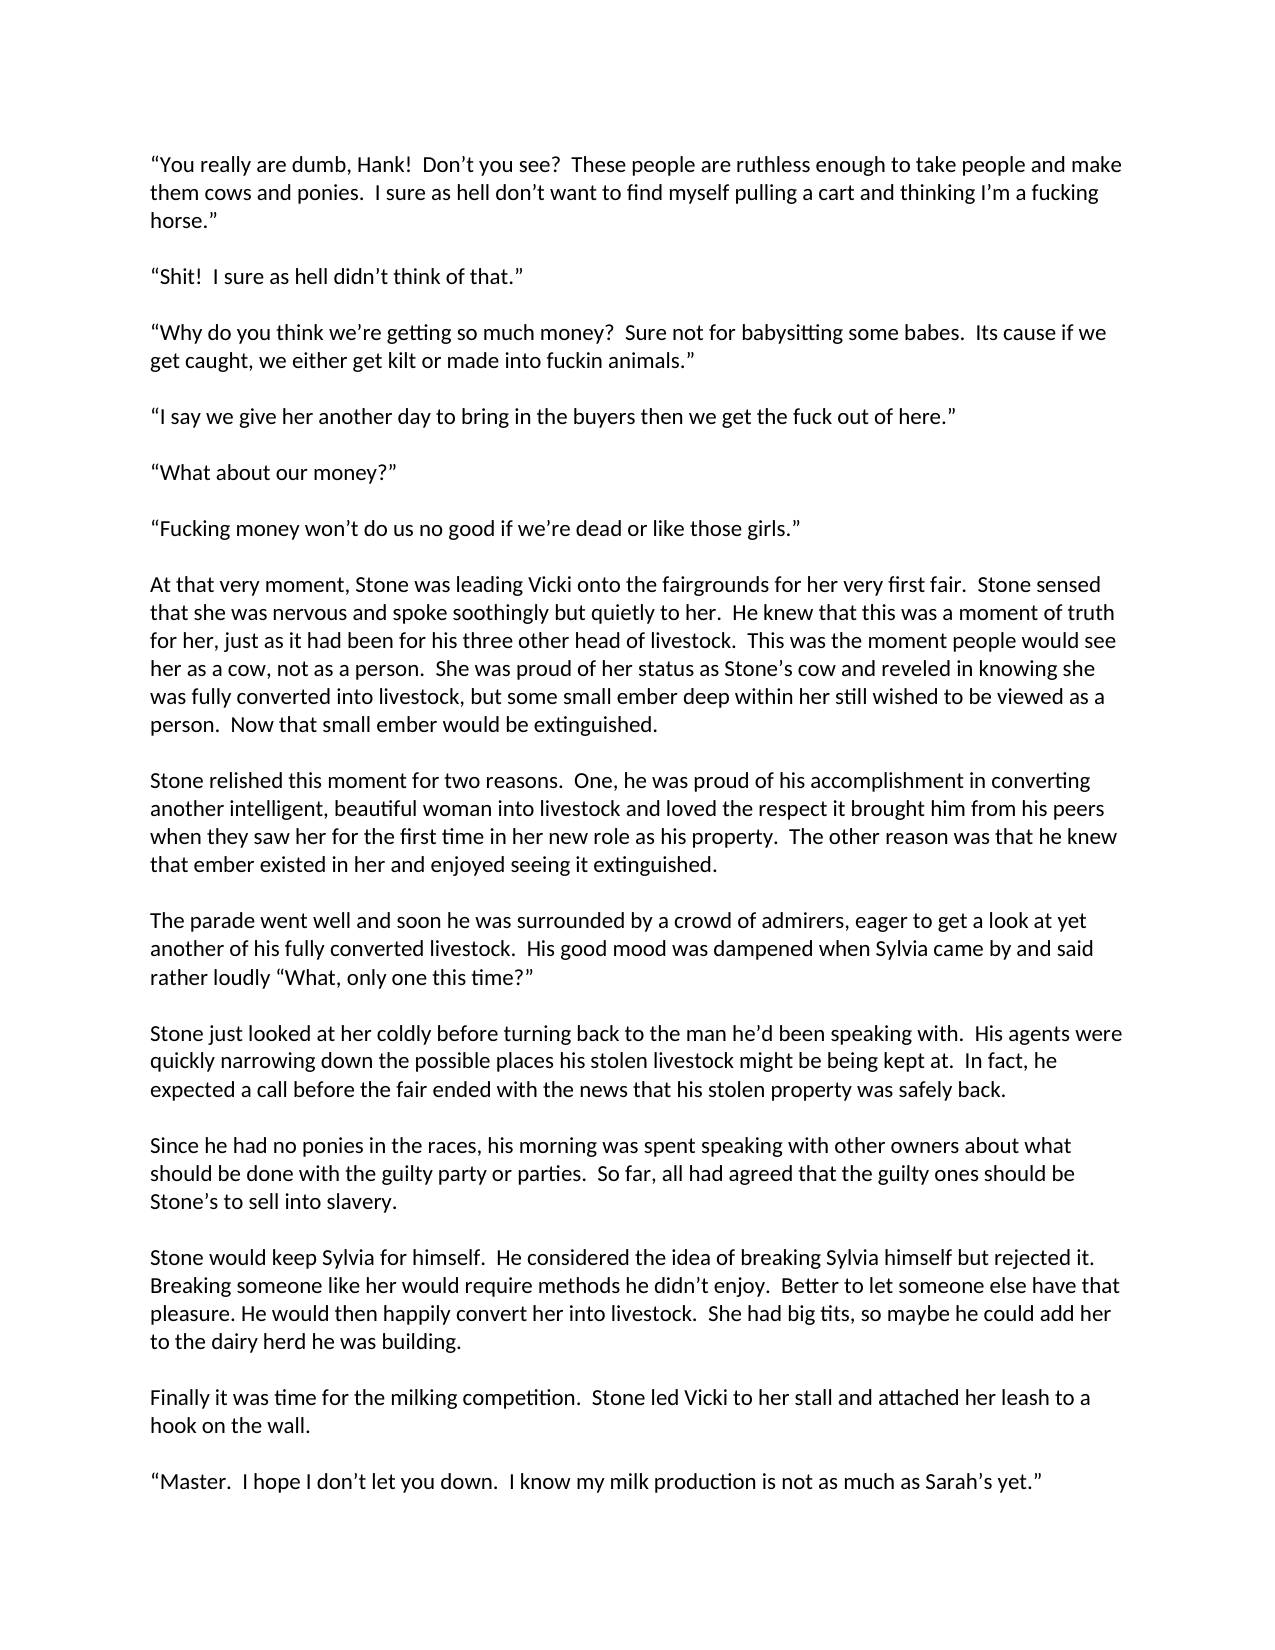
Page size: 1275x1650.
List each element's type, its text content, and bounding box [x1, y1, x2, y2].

text At that very moment, Stone was leading Vicki onto the fairgrounds for her very first fair. Stone sensed that she was nervous and spoke soothingly but quietly to her. He knew that this was a moment of truth for her, just as it had been for his three other head of livestock. This was the moment people would see her as a cow, not as a person. She was proud of her status as Stone’s cow and reveled in knowing she was fully converted into livestock, but some small ember deep within her still wished to be viewed as a person. Now that small ember would be extinguished. [150, 570, 1125, 738]
text “Fucking money won’t do us no good if we’re dead or like those girls.” [150, 514, 1125, 542]
text Stone would keep Sylvia for himself. He considered the idea of breaking Sylvia himself but rejected it. Breaking someone like her would require methods he didn’t enjoy. Better to let someone else have that pleasure. He would then happily convert her into livestock. She had big tits, so maybe he could add her to the dairy herd he was building. [150, 1243, 1125, 1355]
text “Why do you think we’re getting so much money? Sure not for babysitting some babes. Its cause if we get caught, we either get kilt or made into fuckin animals.” [150, 318, 1125, 374]
text “I say we give her another day to bring in the buyers then we get the fuck out of here.” [150, 402, 1125, 430]
text “What about our money?” [150, 458, 1125, 486]
text Stone relished this moment for two reasons. One, he was proud of his accomplishment in converting another intelligent, beautiful woman into livestock and loved the respect it brought him from his peers when they saw her for the first time in her new role as his property. The other reason was that he knew that ember existed in her and enjoyed seeing it extinguished. [150, 766, 1125, 878]
text Stone just looked at her coldly before turning back to the man he’d been speaking with. His agents were quickly narrowing down the possible places his stolen livestock might be being kept at. In fact, he expected a call before the fair ended with the news that his stolen property was safely back. [150, 1019, 1125, 1103]
text The parade went well and soon he was surrounded by a crowd of admirers, eager to get a look at yet another of his fully converted livestock. His good mood was dampened when Sylvia came by and said rather loudly “What, only one this time?” [150, 907, 1125, 991]
text “Master. I hope I don’t let you down. I know my milk production is not as much as Sarah’s yet.” [150, 1467, 1125, 1495]
text “Shit! I sure as hell didn’t think of that.” [150, 262, 1125, 290]
text Since he had no ponies in the races, his morning was spent speaking with other owners about what should be done with the guilty party or parties. So far, all had agreed that the guilty ones should be Stone’s to sell into slavery. [150, 1131, 1125, 1215]
text Finally it was time for the milking competition. Stone led Vicki to her stall and attached her leash to a hook on the wall. [150, 1383, 1125, 1439]
text “You really are dumb, Hank! Don’t you see? These people are ruthless enough to take people and make them cows and ponies. I sure as hell don’t want to find myself pulling a cart and thinking I’m a fucking horse.” [150, 150, 1125, 234]
